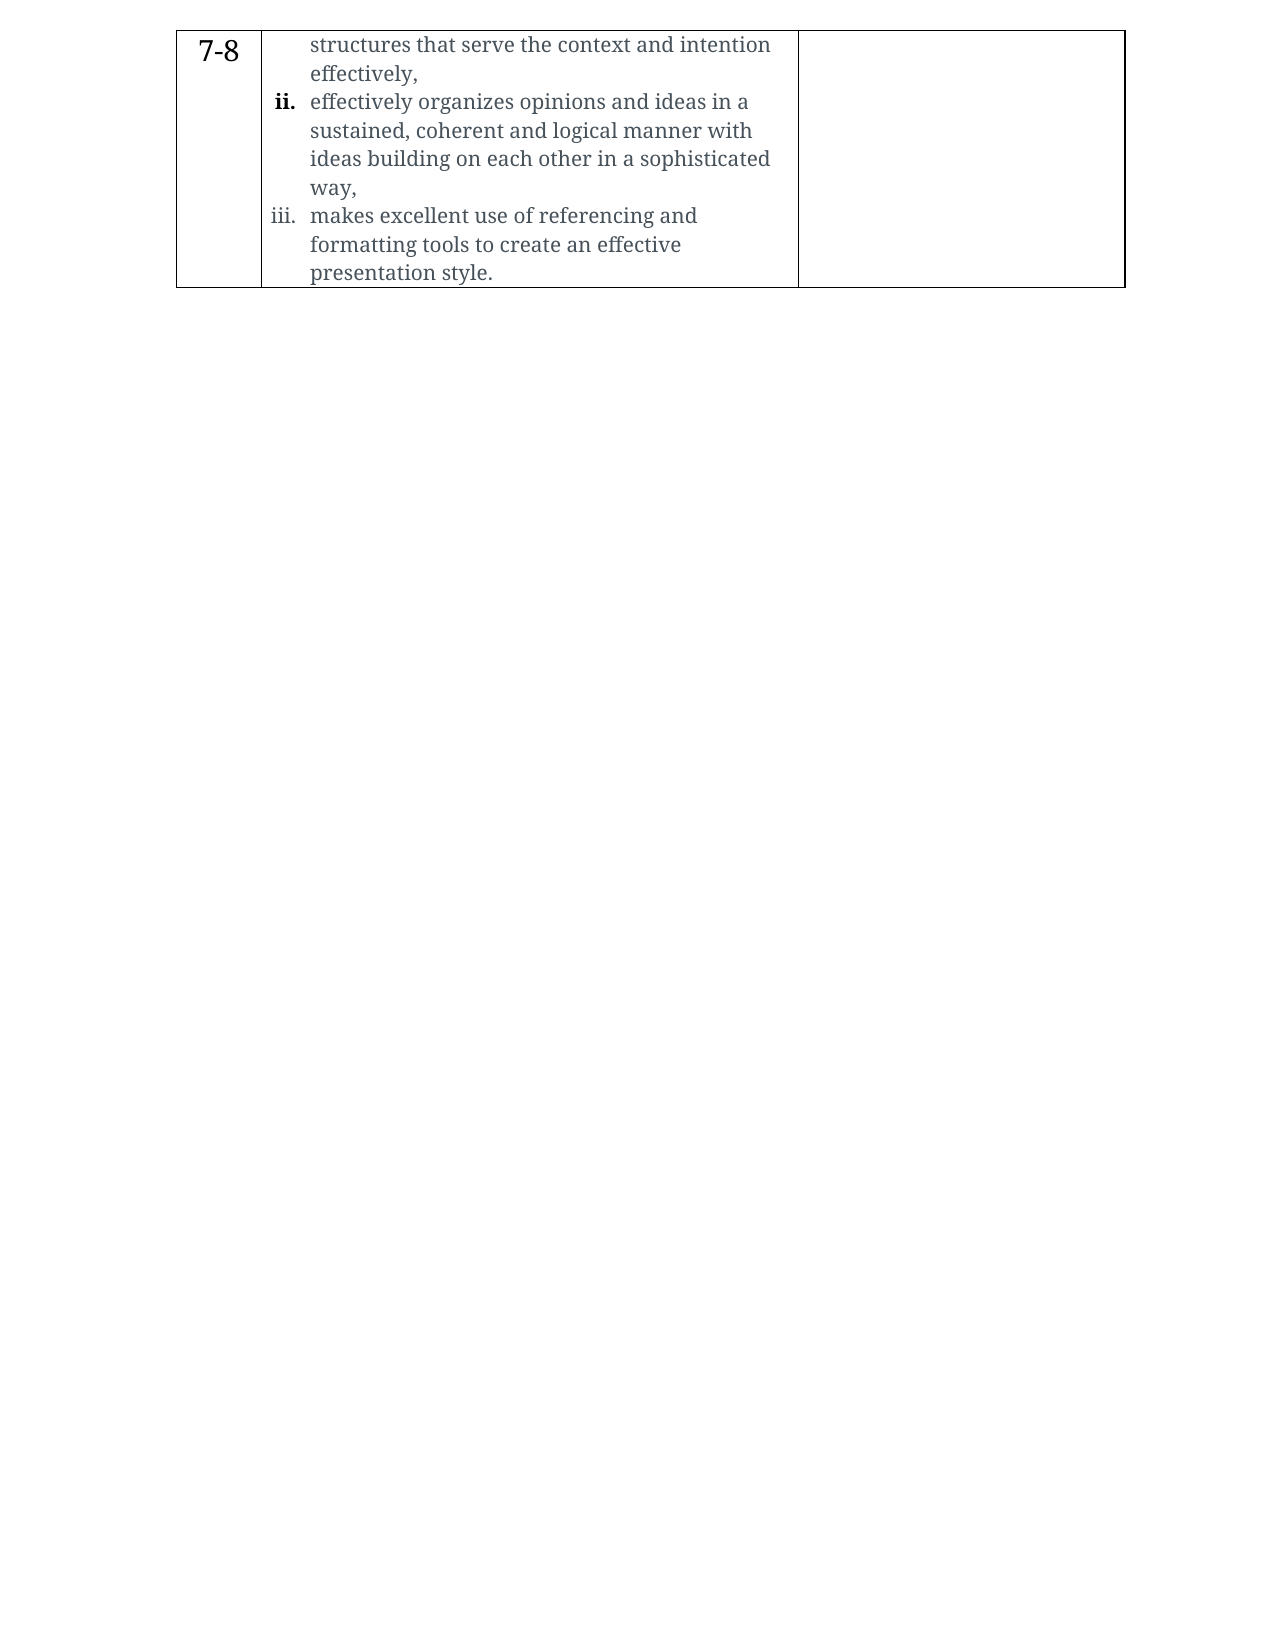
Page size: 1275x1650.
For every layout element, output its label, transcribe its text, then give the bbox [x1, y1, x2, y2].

table_cell 7-8 [177, 31, 261, 287]
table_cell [262, 31, 798, 287]
table_cell [799, 31, 1124, 287]
